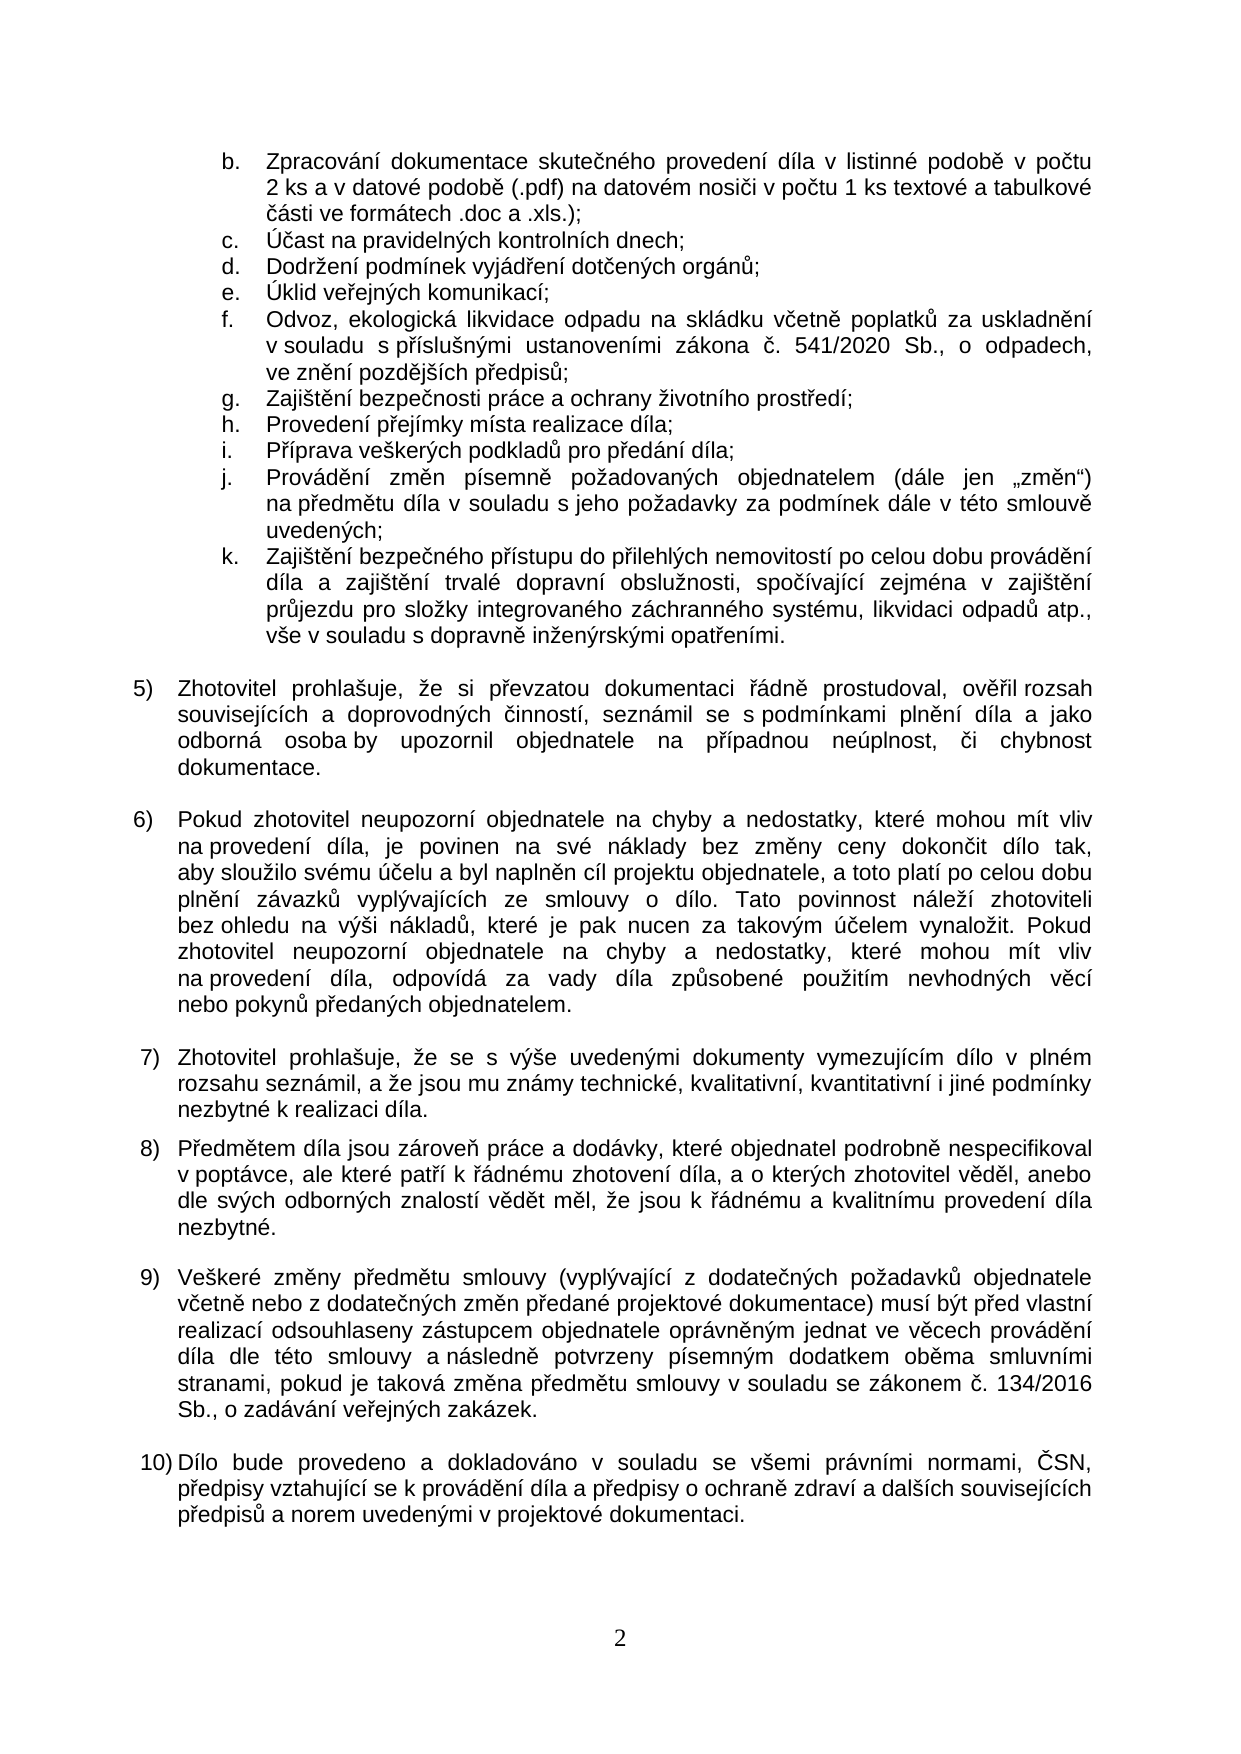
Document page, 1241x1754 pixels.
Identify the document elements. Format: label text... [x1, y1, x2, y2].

list Zpracování dokumentace skutečného provedení díla v listinné podobě v počtu 2 ks a v datové podobě (.pdf) na datovém nosiči v počtu 1 ks textové a tabulkové části ve formátech .doc a .xls.); [221, 148, 1093, 227]
list Dodržení podmínek vyjádření dotčených orgánů; [221, 253, 1093, 279]
list Zhotovitel prohlašuje, že se s výše uvedenými dokumenty vymezujícím dílo v plném rozsahu seznámil, a že jsou mu známy technické, kvalitativní, kvantitativní i jiné podmínky nezbytné k realizaci díla. [140, 1044, 1093, 1123]
list Provádění změn písemně požadovaných objednatelem (dále jen „změn“) na předmětu díla v souladu s jeho požadavky za podmínek dále v této smlouvě uvedených; [221, 464, 1093, 543]
list Veškeré změny předmětu smlouvy (vyplývající z dodatečných požadavků objednatele včetně nebo z dodatečných změn předané projektové dokumentace) musí být před vlastní realizací odsouhlaseny zástupcem objednatele oprávněným jednat ve věcech provádění díla dle této smlouvy a následně potvrzeny písemným dodatkem oběma smluvními stranami, pokud je taková změna předmětu smlouvy v souladu se zákonem č. 134/2016 Sb., o zadávání veřejných zakázek. [140, 1264, 1093, 1422]
list Pokud zhotovitel neupozorní objednatele na chyby a nedostatky, které mohou mít vliv na provedení díla, je povinen na své náklady bez změny ceny dokončit dílo tak, aby sloužilo svému účelu a byl naplněn cíl projektu objednatele, a toto platí po celou dobu plnění závazků vyplývajících ze smlouvy o dílo. Tato povinnost náleží zhotoviteli bez ohledu na výši nákladů, které je pak nucen za takovým účelem vynaložit. Pokud zhotovitel neupozorní objednatele na chyby a nedostatky, které mohou mít vliv na provedení díla, odpovídá za vady díla způsobené použitím nevhodných věcí nebo pokynů předaných objednatelem. [133, 806, 1093, 1017]
list Příprava veškerých podkladů pro předání díla; [221, 437, 1093, 464]
list Předmětem díla jsou zároveň práce a dodávky, které objednatel podrobně nespecifikoval v poptávce, ale které patří k řádnému zhotovení díla, a o kterých zhotovitel věděl, anebo dle svých odborných znalostí vědět měl, že jsou k řádnému a kvalitnímu provedení díla nezbytné. [140, 1135, 1093, 1240]
list Zhotovitel prohlašuje, že si převzatou dokumentaci řádně prostudoval, ověřil rozsah souvisejících a doprovodných činností, seznámil se s podmínkami plnění díla a jako odborná osoba by upozornil objednatele na případnou neúplnost, či chybnost dokumentace. [133, 675, 1093, 780]
list Úklid veřejných komunikací; [221, 279, 1093, 306]
list Zajištění bezpečného přístupu do přilehlých nemovitostí po celou dobu provádění díla a zajištění trvalé dopravní obslužnosti, spočívající zejména v zajištění průjezdu pro složky integrovaného záchranného systému, likvidaci odpadů atp., vše v souladu s dopravně inženýrskými opatřeními. [221, 543, 1093, 648]
list Dílo bude provedeno a dokladováno v souladu se všemi právními normami, ČSN, předpisy vztahující se k provádění díla a předpisy o ochraně zdraví a dalších souvisejících předpisů a norem uvedenými v projektové dokumentaci. [140, 1448, 1093, 1528]
list Zajištění bezpečnosti práce a ochrany životního prostředí; [221, 385, 1093, 411]
list Provedení přejímky místa realizace díla; [221, 411, 1093, 437]
list Odvoz, ekologická likvidace odpadu na skládku včetně poplatků za uskladnění v souladu s příslušnými ustanoveními zákona č. 541/2020 Sb., o odpadech, ve znění pozdějších předpisů; [221, 306, 1093, 385]
list Účast na pravidelných kontrolních dnech; [221, 227, 1093, 253]
